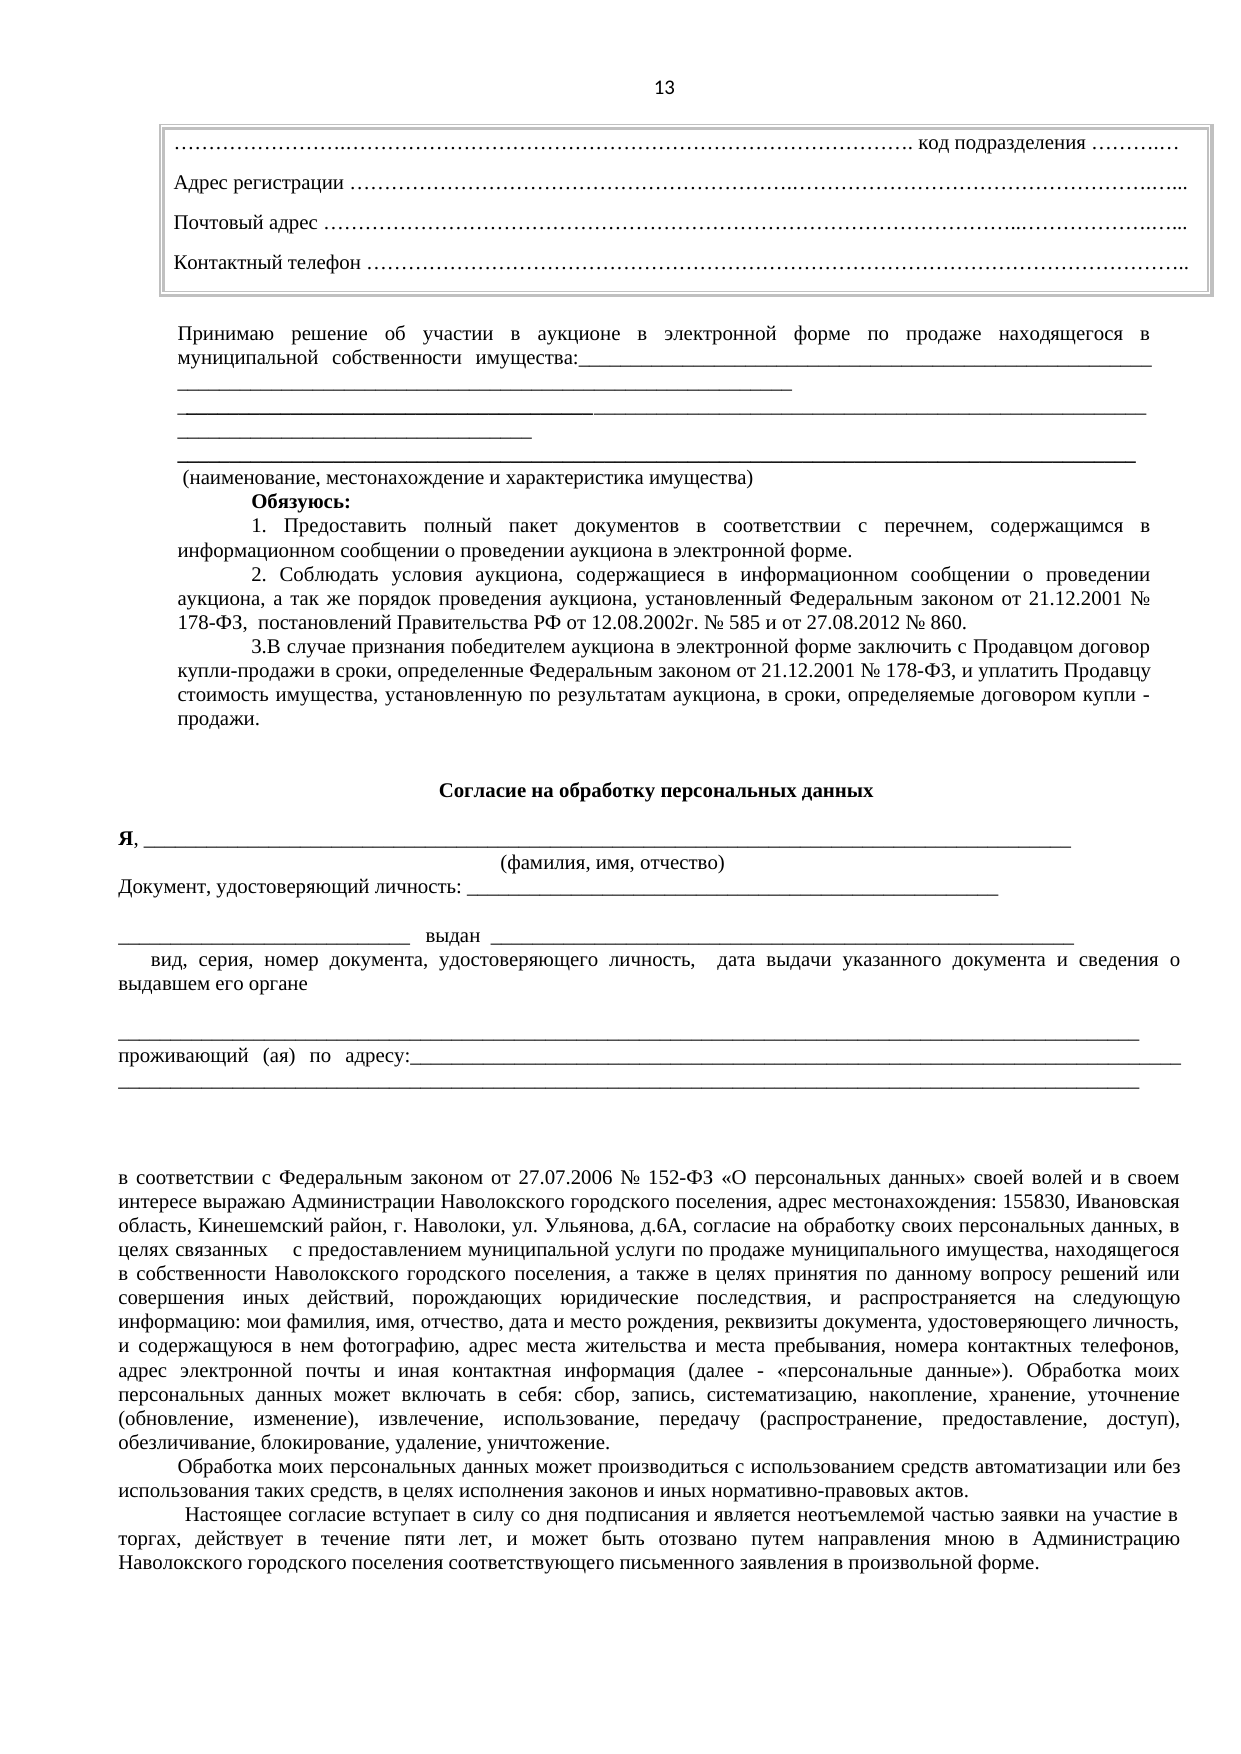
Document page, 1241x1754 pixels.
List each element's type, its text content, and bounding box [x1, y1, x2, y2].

text в соответствии с Федеральным законом от 27.07.2006 № 152-ФЗ «О персональных данных» своей волей и в своем интересе выражаю Администрации Наволокского городского поселения, адрес местонахождения: 155830, Ивановская область, Кинешемский район, г. Наволоки, ул. Ульянова, д.6А, согласие на обработку своих персональных данных, в целях связанных с предоставлением муниципальной услуги по продаже муниципального имущества, находящегося в собственности Наволокского городского поселения, а также в целях принятия по данному вопросу решений или совершения иных действий, порождающих юридические последствия, и распространяется на следующую информацию: мои фамилия, имя, отчество, дата и место рождения, реквизиты документа, удостоверяющего личность, и содержащуюся в нем фотографию, адрес места жительства и места пребывания, номера контактных телефонов, адрес электронной почты и иная контактная информация (далее - «персональные данные»). Обработка моих персональных данных может включать в себя: сбор, запись, систематизацию, накопление, хранение, уточнение (обновление, изменение), извлечение, использование, передачу (распространение, предоставление, доступ), обезличивание, блокирование, удаление, уничтожение. [118, 1165, 1181, 1454]
text Я, _________________________________________________________________________________________ [118, 826, 1181, 850]
text 2. Соблюдать условия аукциона, содержащиеся в информационном сообщении о проведении аукциона, а так же порядок проведения аукциона, установленный Федеральным законом от 21.12.2001 № 178-ФЗ, постановлений Правительства РФ от 12.08.2002г. № 585 и от 27.08.2012 № 860. [177, 562, 1152, 634]
text __________________________________________________________________________________________________ [118, 1019, 1181, 1043]
text Настоящее согласие вступает в силу со дня подписания и является неотъемлемой частью заявки на участие в торгах, действует в течение пяти лет, и может быть отозвано путем направления мною в Администрацию Наволокского городского поселения соответствующего письменного заявления в произвольной форме. [118, 1502, 1181, 1574]
text (наименование, местонахождение и характеристика имущества) [177, 465, 1152, 489]
text вид, серия, номер документа, удостоверяющего личность, дата выдачи указанного документа и сведения о выдавшем его органе [118, 947, 1181, 995]
text ____________________________________________________________________________________________ [177, 441, 1152, 465]
text 3.В случае признания победителем аукциона в электронной форме заключить с Продавцом договор купли-продажи в сроки, определенные Федеральным законом от 21.12.2001 № 178-ФЗ, и уплатить Продавцу стоимость имущества, установленную по результатам аукциона, в сроки, определяемые договором купли - продажи. [177, 634, 1152, 730]
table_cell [165, 130, 1207, 291]
text проживающий (ая) по адресу:__________________________________________________________________________ __________________________________________________________________________________________________ [118, 1043, 1181, 1091]
text Обработка моих персональных данных может производиться с использованием средств автоматизации или без использования таких средств, в целях исполнения законов и иных нормативно-правовых актов. [118, 1454, 1181, 1502]
text ____________________________ выдан ________________________________________________________ [118, 922, 1181, 947]
text Обязуюсь: [177, 489, 1152, 513]
text Принимаю решение об участии в аукционе в электронной форме по продаже находящегося в муниципальной собственности имущества:_______________________________________________________ __________________________________________________________________________________________________________________________________________________________________________________________ [177, 321, 1152, 441]
text Согласие на обработку персональных данных [177, 778, 1152, 802]
text Документ, удостоверяющий личность: ___________________________________________________ [118, 874, 1181, 898]
text 1. Предоставить полный пакет документов в соответствии с перечнем, содержащимся в информационном сообщении о проведении аукциона в электронной форме. [177, 513, 1152, 562]
text (фамилия, имя, отчество) [118, 850, 1181, 874]
